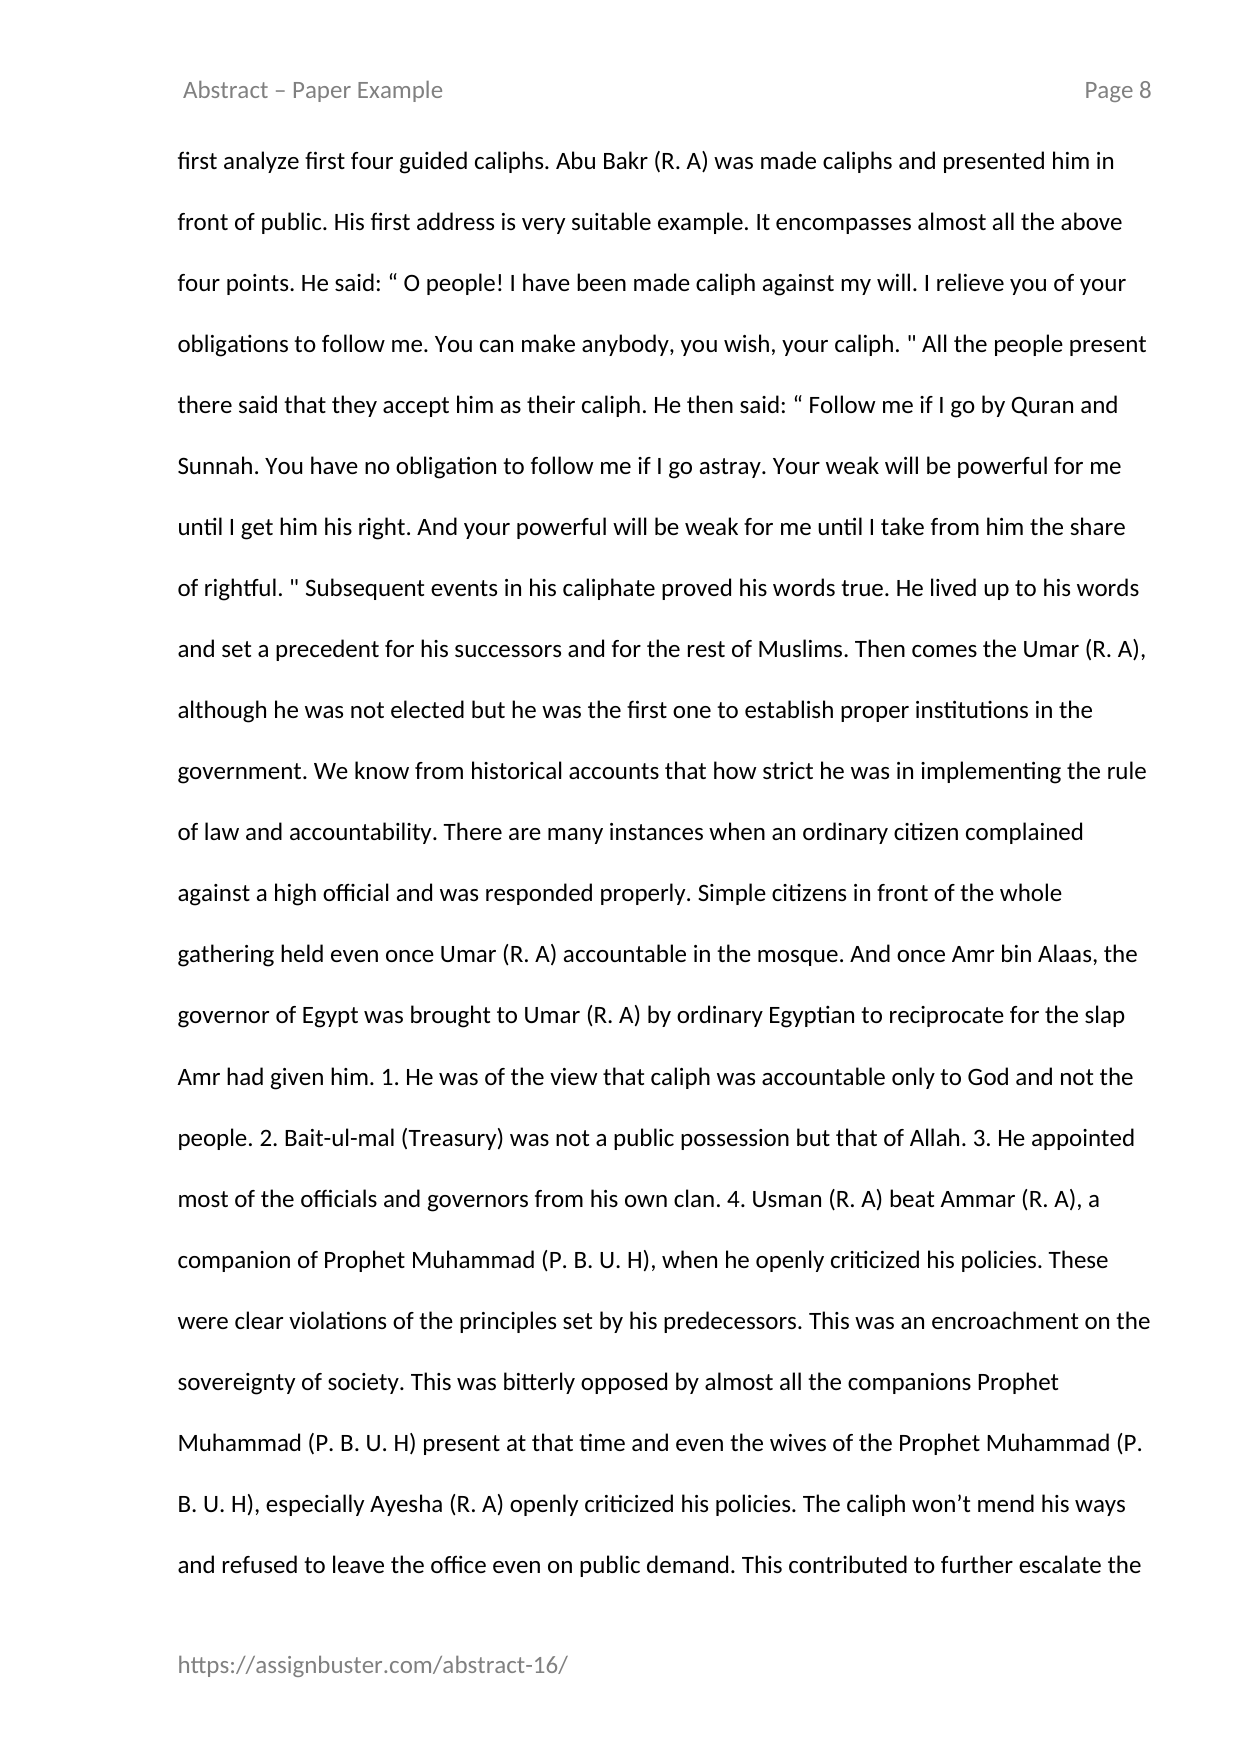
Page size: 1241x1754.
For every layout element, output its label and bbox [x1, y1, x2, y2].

text [177, 145, 1152, 1579]
